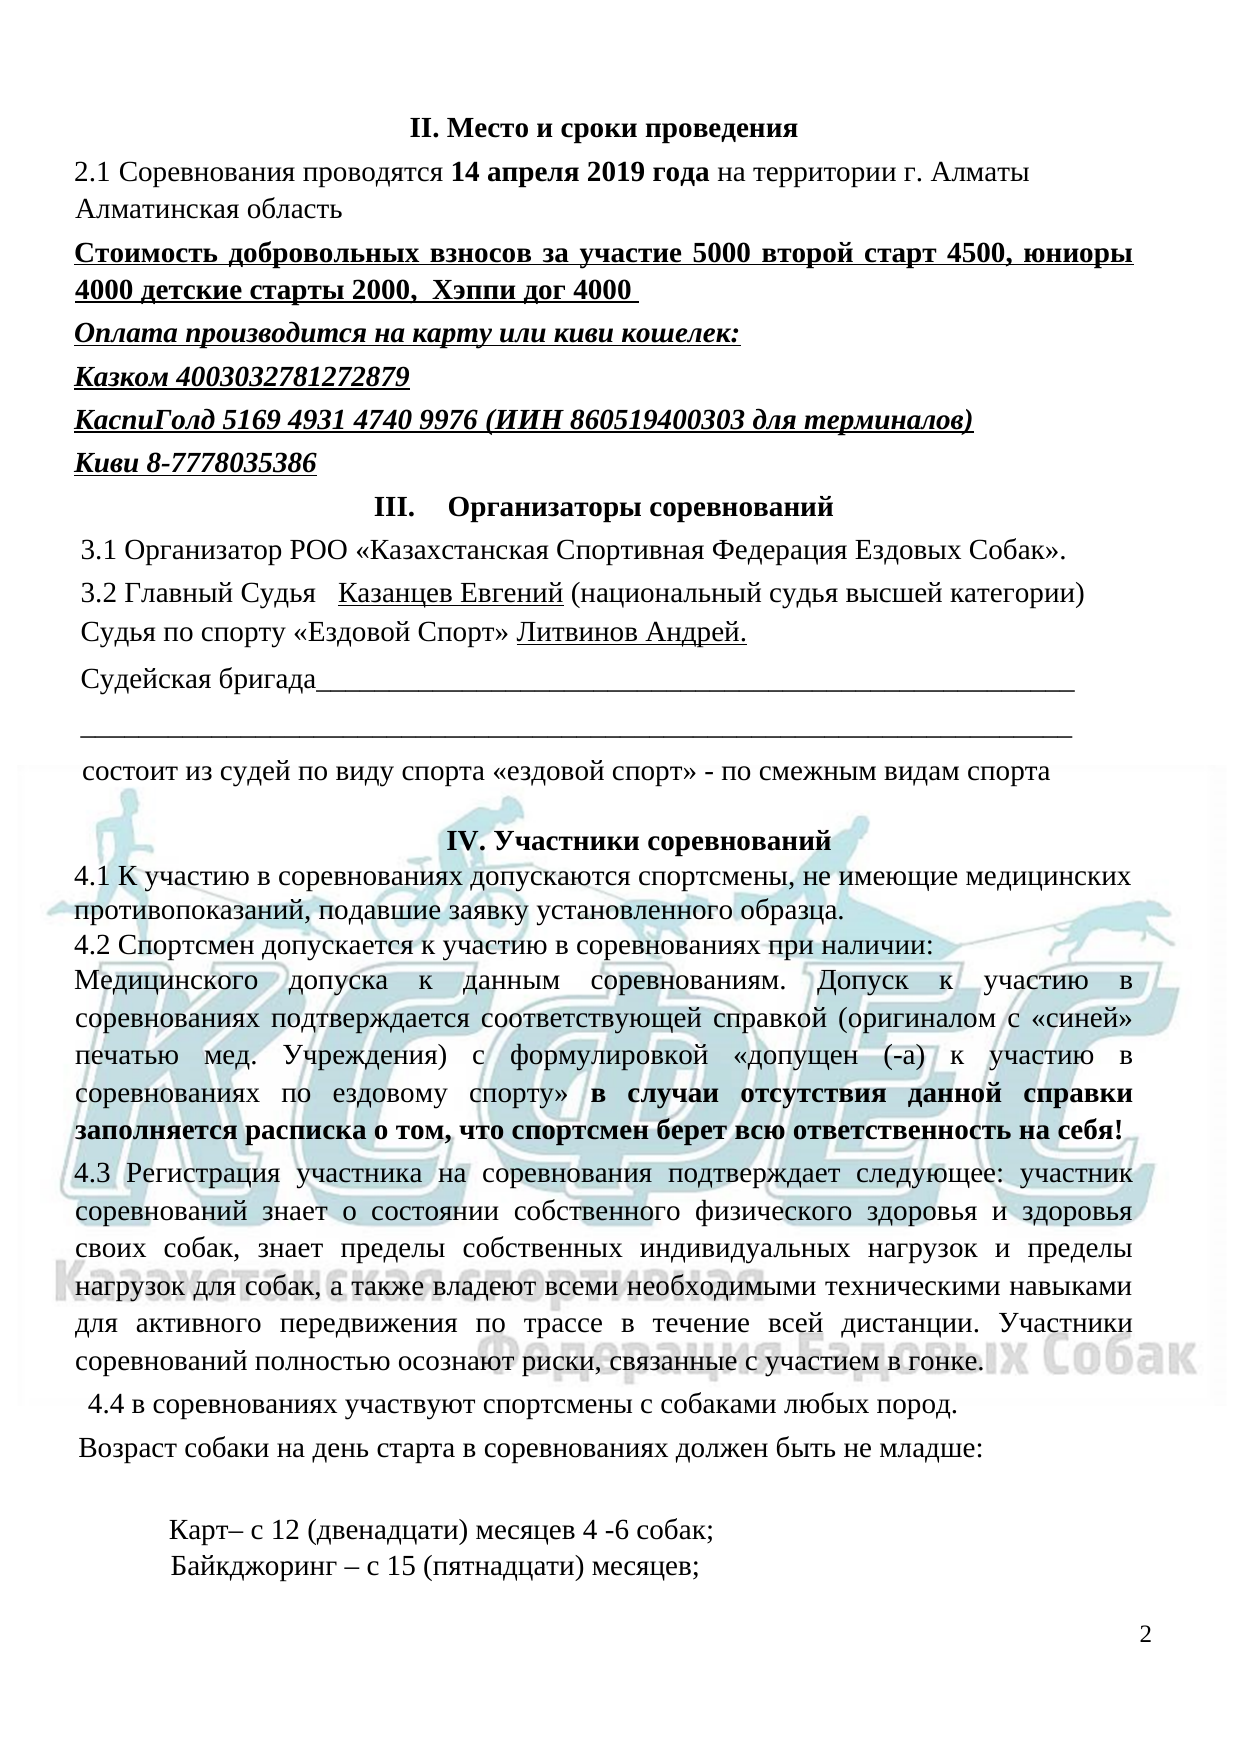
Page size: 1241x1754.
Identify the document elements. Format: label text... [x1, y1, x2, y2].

text 2.1 Соревнования проводятся 14 апреля 2019 года на территории г. Алматы Алматинская область [74, 154, 1134, 225]
text 3.2 Главный Судья Казанцев Евгений (национальный судья высшей категории) [80, 576, 1134, 609]
text Судейская бригада____________________________________________________ [80, 661, 1134, 694]
text 4.1 К участию в соревнованиях допускаются спортсмены, не имеющие медицинских противопоказаний, подавшие заявку установленного образца. [74, 858, 1196, 926]
text II. Место и сроки проведения [74, 111, 1134, 144]
text 4.4 в соревнованиях участвуют спортсмены с собаками любых пород. [80, 1386, 1123, 1420]
picture [17, 765, 1231, 1406]
text КаспиГолд 5169 4931 4740 9976 (ИИН 860519400303 для терминалов) [74, 402, 1134, 436]
text 4.2 Спортсмен допускается к участию в соревнованиях при наличии: [74, 927, 1196, 961]
text Карт– с 12 (двенадцати) месяцев 4 -6 собак; [74, 1512, 1195, 1546]
text 3.1 Организатор РОО «Казахстанская Спортивная Федерация Ездовых Собак». [80, 532, 1123, 566]
text Возраст собаки на день старта в соревнованиях должен быть не младше: [78, 1430, 1134, 1463]
text Стоимость добровольных взносов за участие 5000 второй старт 4500, юниоры 4000 детские старты 2000, Хэппи дог 4000 [74, 235, 1134, 264]
text Киви 8-7778035386 [74, 446, 1134, 479]
text Казком 4003032781272879 [74, 359, 1134, 392]
text Судья по спорту «Ездовой Спорт» Литвинов Андрей. [80, 614, 1134, 648]
text состоит из судей по виду спорта «ездовой спорт» - по смежным видам спорта [0, 753, 1196, 787]
text III. Организаторы соревнований [74, 489, 1134, 522]
text Оплата производится на карту или киви кошелек: [74, 316, 1134, 349]
text Байкджоринг – с 15 (пятнадцати) месяцев; [170, 1548, 1195, 1582]
text Стоимость добровольных взносов за участие 5000 второй старт 4500, юниоры 4000 детские старты 2000, Хэппи дог 4000 [74, 265, 1134, 306]
text ____________________________________________________________________ [80, 707, 1134, 741]
text Медицинского допуска к данным соревнованиям. Допуск к участию в соревнованиях подтверждается соответствующей справкой (оригиналом с «синей» печатью мед. Учреждения) с формулировкой «допущен (-а) к участию в соревнованиях по ездовому спорту» в случаи отсутствия данной справки заполняется расписка о том, что спортсмен берет всю ответственность на себя! [74, 962, 1134, 1146]
text 4.3 Регистрация участника на соревнования подтверждает следующее: участник соревнований знает о состоянии собственного физического здоровья и здоровья своих собак, знает пределы собственных индивидуальных нагрузок и пределы нагрузок для собак, а также владеют всеми необходимыми техническими навыками для активного передвижения по трассе в течение всей дистанции. Участники соревнований полностью осознают риски, связанные с участием в гонке. [74, 1156, 1134, 1377]
text IV. Участники соревнований [0, 823, 1196, 857]
